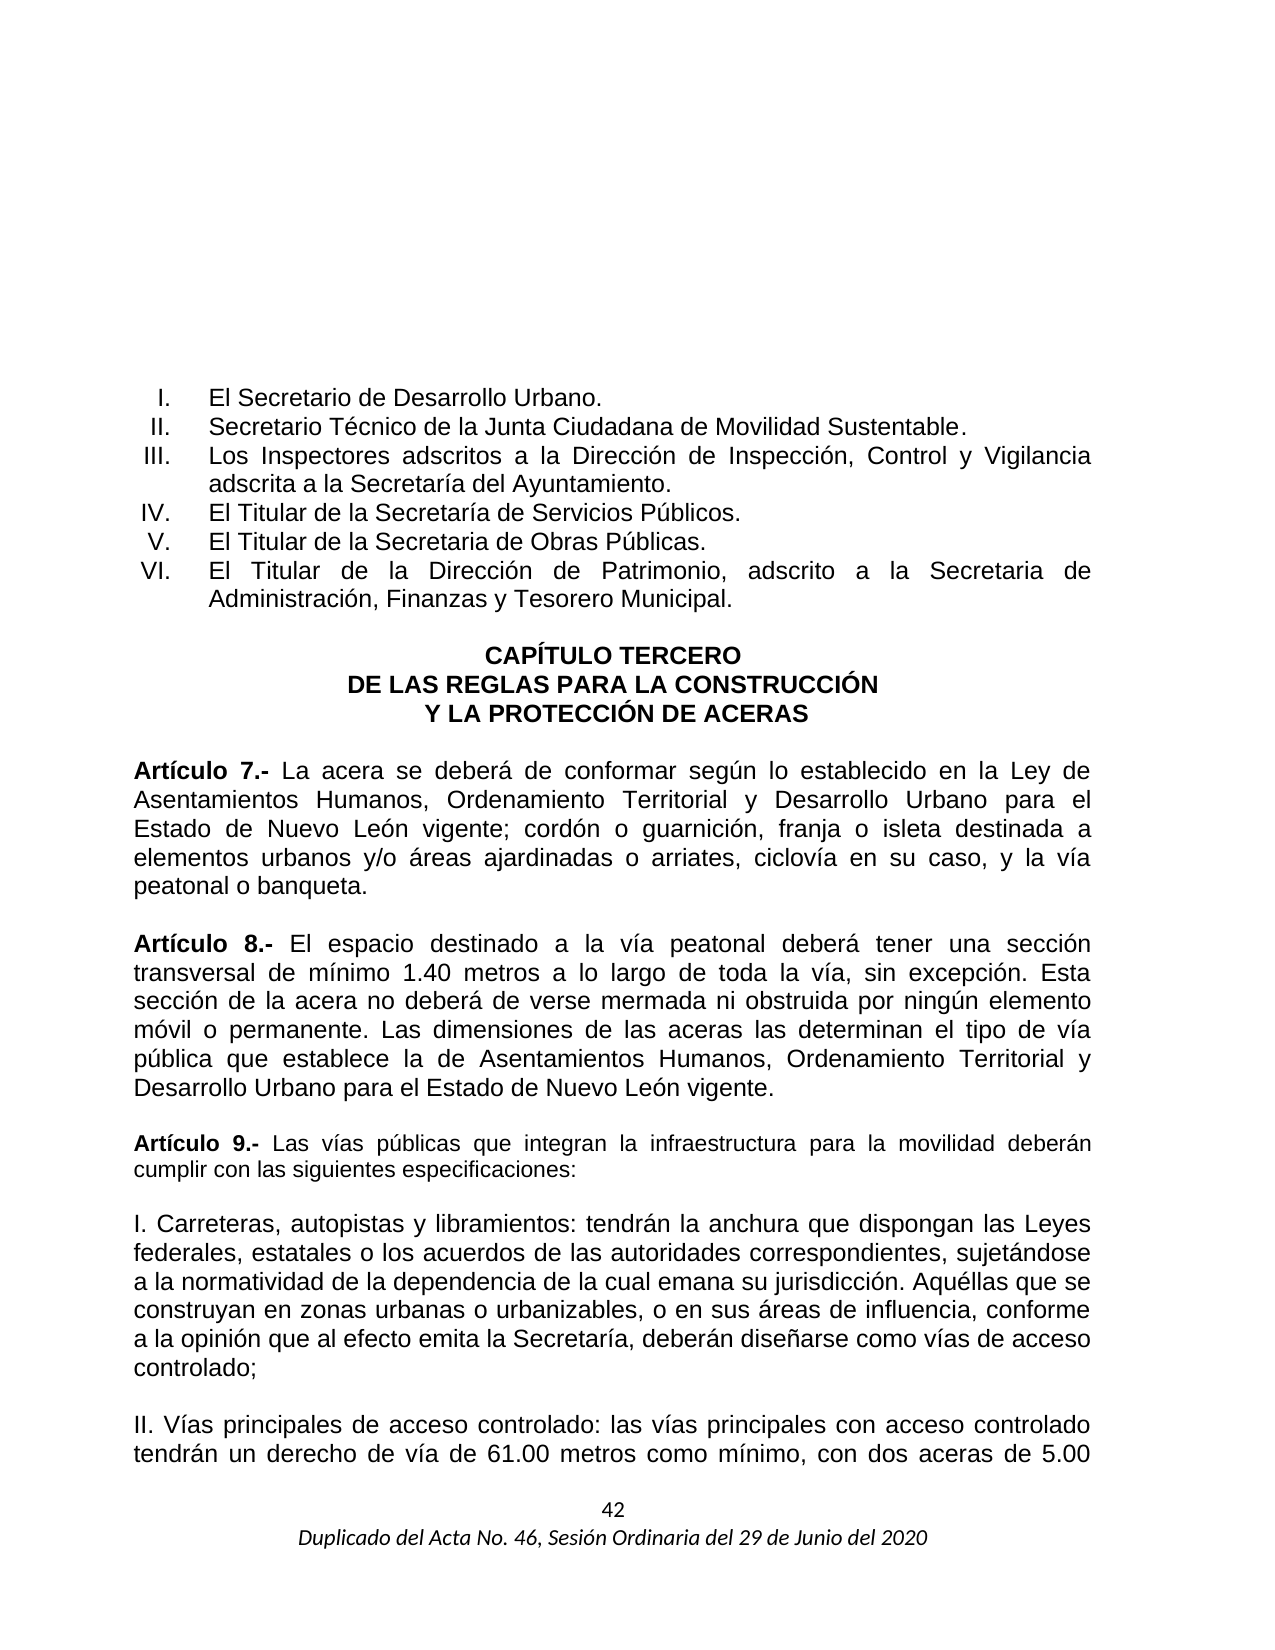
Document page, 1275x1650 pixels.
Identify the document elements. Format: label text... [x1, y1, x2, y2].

list Los Inspectores adscritos a la Dirección de Inspección, Control y Vigilancia adscrita a la Secretaría del Ayuntamiento. [171, 441, 1093, 498]
text CAPÍTULO TERCERO [133, 641, 1093, 670]
list El Titular de la Secretaría de Servicios Públicos. [171, 498, 1093, 527]
text Y LA PROTECCIÓN DE ACERAS [133, 699, 1093, 727]
text Artículo 7.- La acera se deberá de conformar según lo establecido en la Ley de Asentamientos Humanos, Ordenamiento Territorial y Desarrollo Urbano para el Estado de Nuevo León vigente; cordón o guarnición, franja o isleta destinada a elementos urbanos y/o áreas ajardinadas o arriates, ciclovía en su caso, y la vía peatonal o banqueta. [133, 756, 1093, 900]
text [133, 1410, 1093, 1468]
text I. Carreteras, autopistas y libramientos: tendrán la anchura que dispongan las Leyes federales, estatales o los acuerdos de las autoridades correspondientes, sujetándose a la normatividad de la dependencia de la cual emana su jurisdicción. Aquéllas que se construyan en zonas urbanas o urbanizables, o en sus áreas de influencia, conforme a la opinión que al efecto emita la Secretaría, deberán diseñarse como vías de acceso controlado; [133, 1209, 1093, 1382]
text DE LAS REGLAS PARA LA CONSTRUCCIÓN [133, 670, 1093, 699]
list Secretario Técnico de la Junta Ciudadana de Movilidad Sustentable. [171, 412, 1093, 441]
list El Titular de la Dirección de Patrimonio, adscrito a la Secretaria de Administración, Finanzas y Tesorero Municipal. [171, 556, 1093, 613]
text Artículo 8.- El espacio destinado a la vía peatonal deberá tener una sección transversal de mínimo 1.40 metros a lo largo de toda la vía, sin excepción. Esta sección de la acera no deberá de verse mermada ni obstruida por ningún elemento móvil o permanente. Las dimensiones de las aceras las determinan el tipo de vía pública que establece la de Asentamientos Humanos, Ordenamiento Territorial y Desarrollo Urbano para el Estado de Nuevo León vigente. [133, 929, 1093, 1101]
list El Secretario de Desarrollo Urbano. [171, 383, 1093, 412]
text Artículo 9.- Las vías públicas que integran la infraestructura para la movilidad deberán cumplir con las siguientes especificaciones: [133, 1130, 1093, 1183]
list El Titular de la Secretaria de Obras Públicas. [171, 527, 1093, 556]
